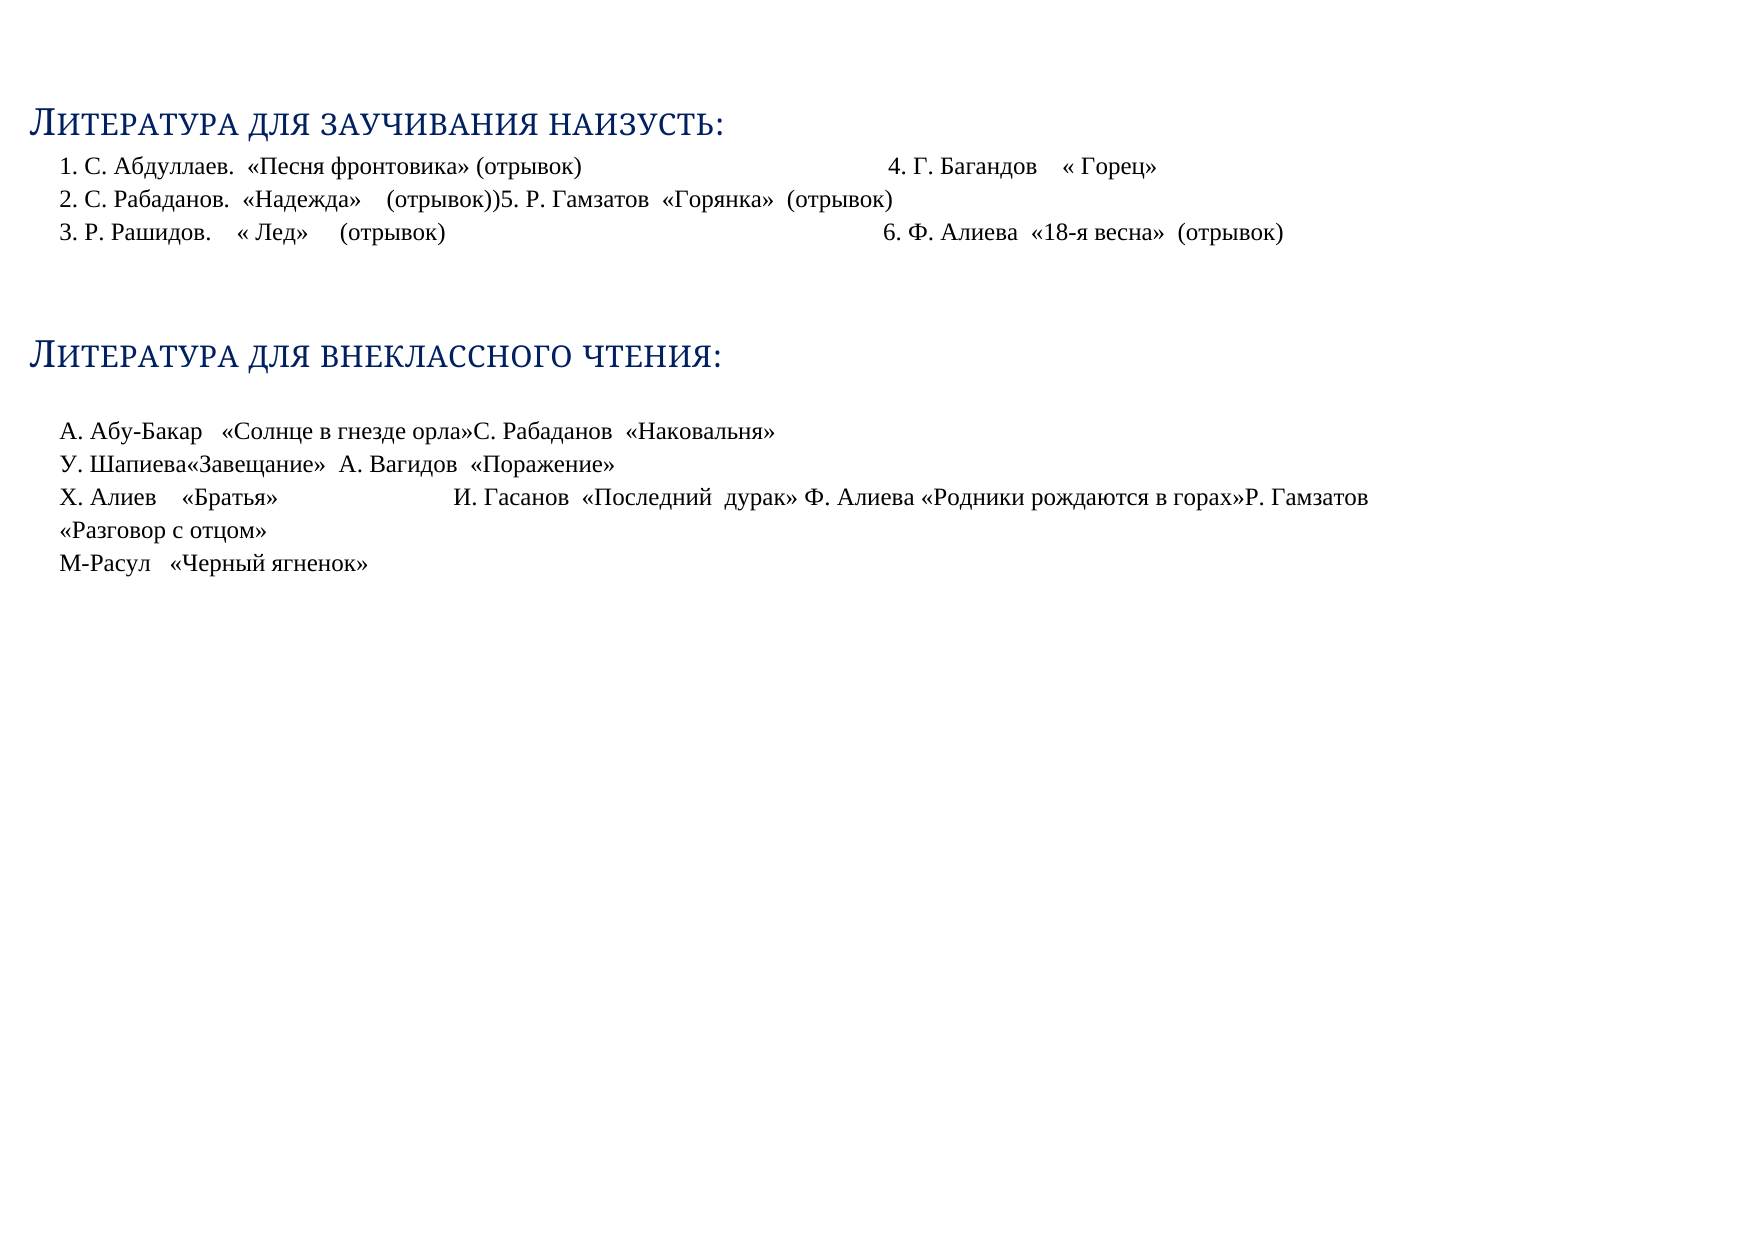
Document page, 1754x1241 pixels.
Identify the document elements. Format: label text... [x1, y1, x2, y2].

text М-Расул «Черный ягненок» [59, 548, 1476, 577]
text Х. Алиев «Братья» И. Гасанов «Последний дурак» Ф. Алиева «Родники рождаются в горах»Р. Гамзатов «Разговор с отцом» [59, 482, 1476, 544]
text 1. С. Абдуллаев. «Песня фронтовика» (отрывок) 4. Г. Багандов « Горец» [59, 151, 1476, 180]
text 2. С. Рабаданов. «Надежда» (отрывок))5. Р. Гамзатов «Горянка» (отрывок) [59, 184, 1476, 213]
text У. Шапиева«Завещание» А. Вагидов «Поражение» [59, 449, 1692, 478]
text А. Абу-Бакар «Солнце в гнезде орла»С. Рабаданов «Наковальня» [59, 416, 1692, 445]
text 3. Р. Рашидов. « Лед» (отрывок) 6. Ф. Алиева «18-я весна» (отрывок) [59, 217, 1476, 246]
subtitle Литература для внеклассного чтения: [29, 333, 1736, 377]
subtitle Литература для заучивания наизусть: [29, 102, 1736, 145]
